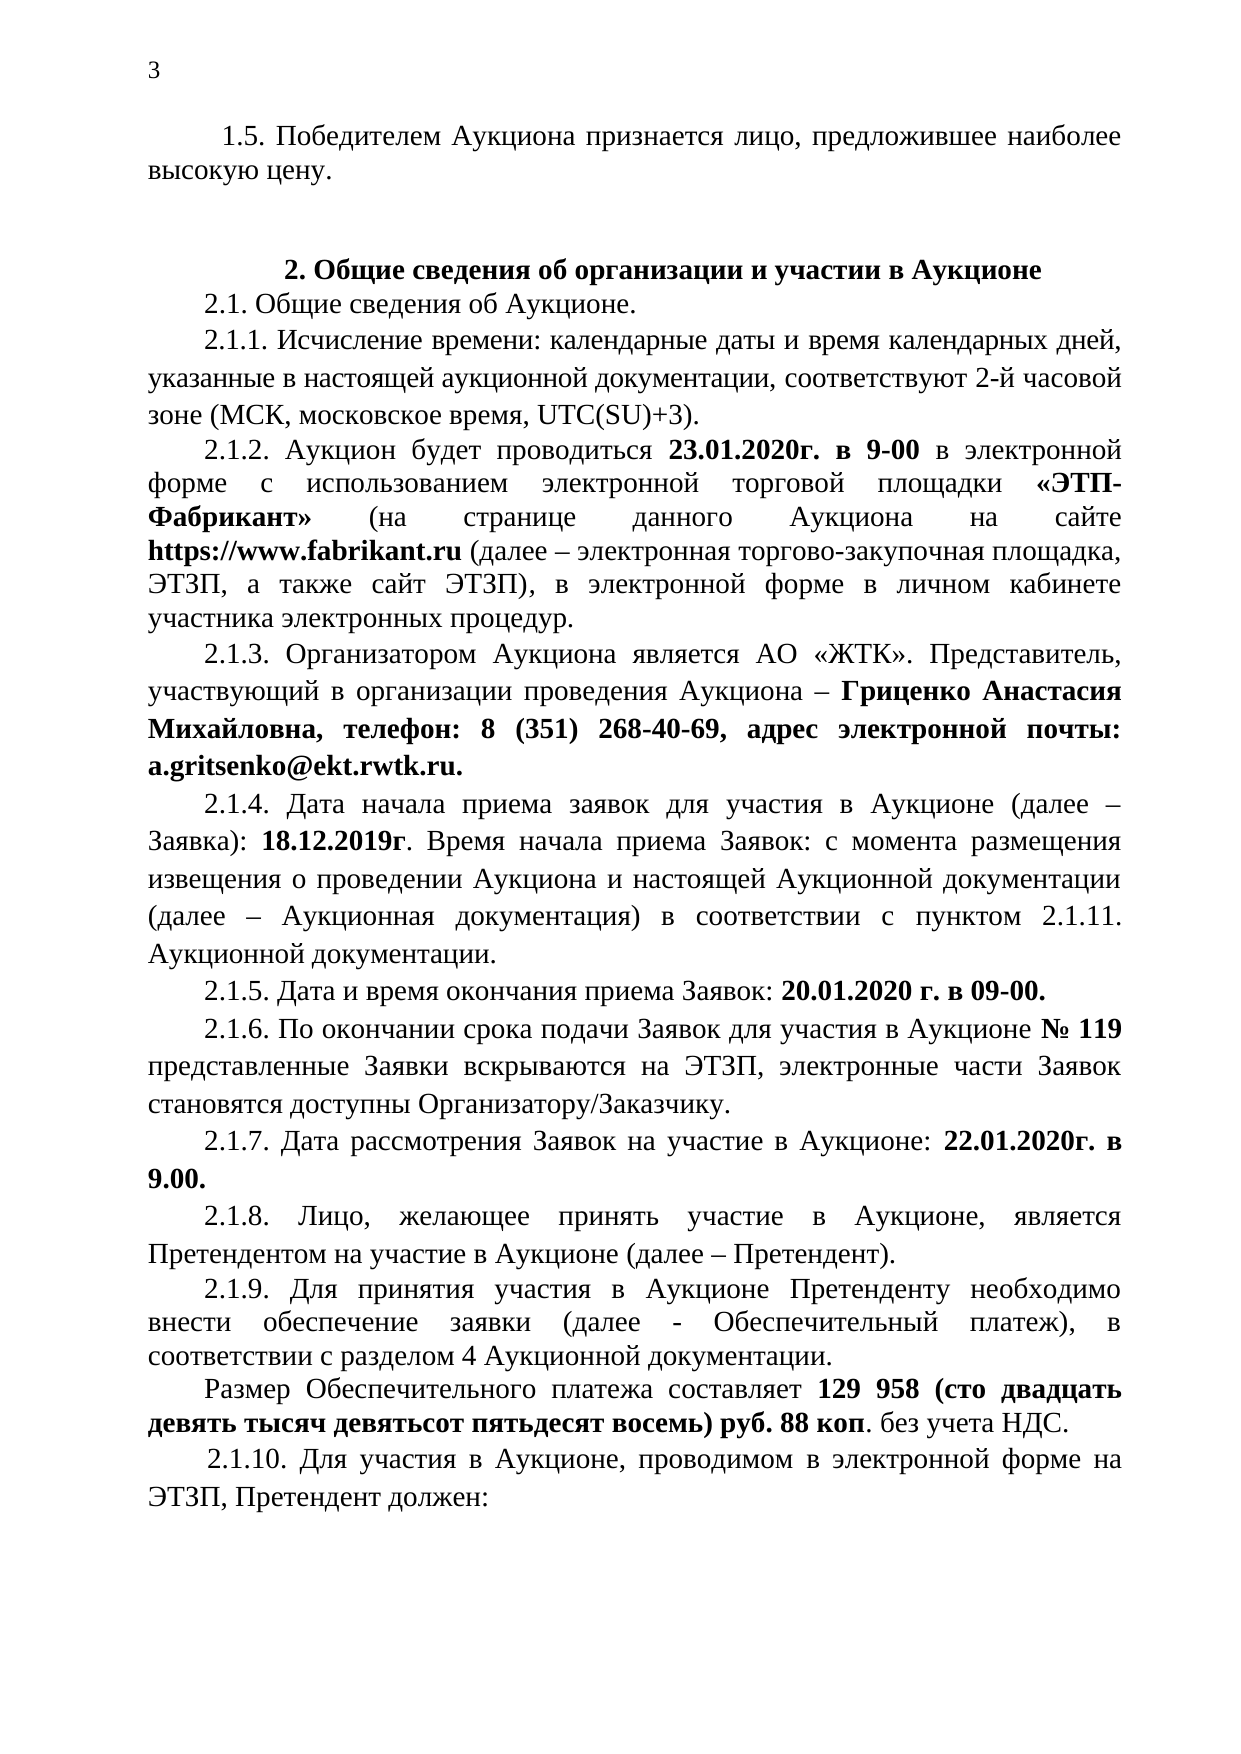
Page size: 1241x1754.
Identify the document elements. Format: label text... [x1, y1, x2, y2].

text 2.1.1. Исчисление времени: календарные даты и время календарных дней, указанные в настоящей аукционной документации, соответствуют 2-й часовой зоне (МСК, московское время, UTC(SU)+3). [148, 319, 1122, 432]
text 2.1.2. Аукцион будет проводиться 23.01.2020г. в 9-00 в электронной форме с использованием электронной торговой площадки «ЭТП-Фабрикант» (на странице данного Аукциона на сайте https://www.fabrikant.ru (далее – электронная торгово-закупочная площадка, ЭТЗП, а также сайт ЭТЗП), в электронной форме в личном кабинете участника электронных процедур. [148, 432, 1122, 633]
text 2.1.7. Дата рассмотрения Заявок на участие в Аукционе: 22.01.2020г. в 9.00. [148, 1121, 1122, 1196]
text 2.1. Общие сведения об Аукционе. [148, 286, 1122, 319]
text 2.1.4. Дата начала приема заявок для участия в Аукционе (далее – Заявка): 18.12.2019г. Время начала приема Заявок: с момента размещения извещения о проведении Аукциона и настоящей Аукционной документации (далее – Аукционная документация) в соответствии с пунктом 2.1.11. Аукционной документации. [148, 783, 1122, 971]
text 2.1.9. Для принятия участия в Аукционе Претенденту необходимо внести обеспечение заявки (далее - Обеспечительный платеж), в соответствии с разделом 4 Аукционной документации. [148, 1271, 1122, 1371]
text 1.5. Победителем Аукциона признается лицо, предложившее наиболее высокую цену. [148, 118, 1122, 185]
text 2.1.3. Организатором Аукциона является АО «ЖТК». Представитель, участвующий в организации проведения Аукциона – Гриценко Анастасия Михайловна, телефон: 8 (351) 268-40-69, адрес электронной почты: a.gritsenko@ekt.rwtk.ru. [148, 633, 1122, 783]
text 2.1.5. Дата и время окончания приема Заявок: 20.01.2020 г. в 09-00. [148, 971, 1122, 1008]
text 2.1.8. Лицо, желающее принять участие в Аукционе, является Претендентом на участие в Аукционе (далее – Претендент). [148, 1196, 1122, 1271]
text 2. Общие сведения об организации и участии в Аукционе [148, 252, 1122, 286]
text 2.1.6. По окончании срока подачи Заявок для участия в Аукционе № 119 представленные Заявки вскрываются на ЭТЗП, электронные части Заявок становятся доступны Организатору/Заказчику. [148, 1008, 1122, 1121]
text Размер Обеспечительного платежа составляет 129 958 (сто двадцать девять тысяч девятьсот пятьдесят восемь) руб. 88 коп. без учета НДС. [148, 1371, 1122, 1438]
text 2.1.10. Для участия в Аукционе, проводимом в электронной форме на ЭТЗП, Претендент должен: [148, 1438, 1122, 1513]
